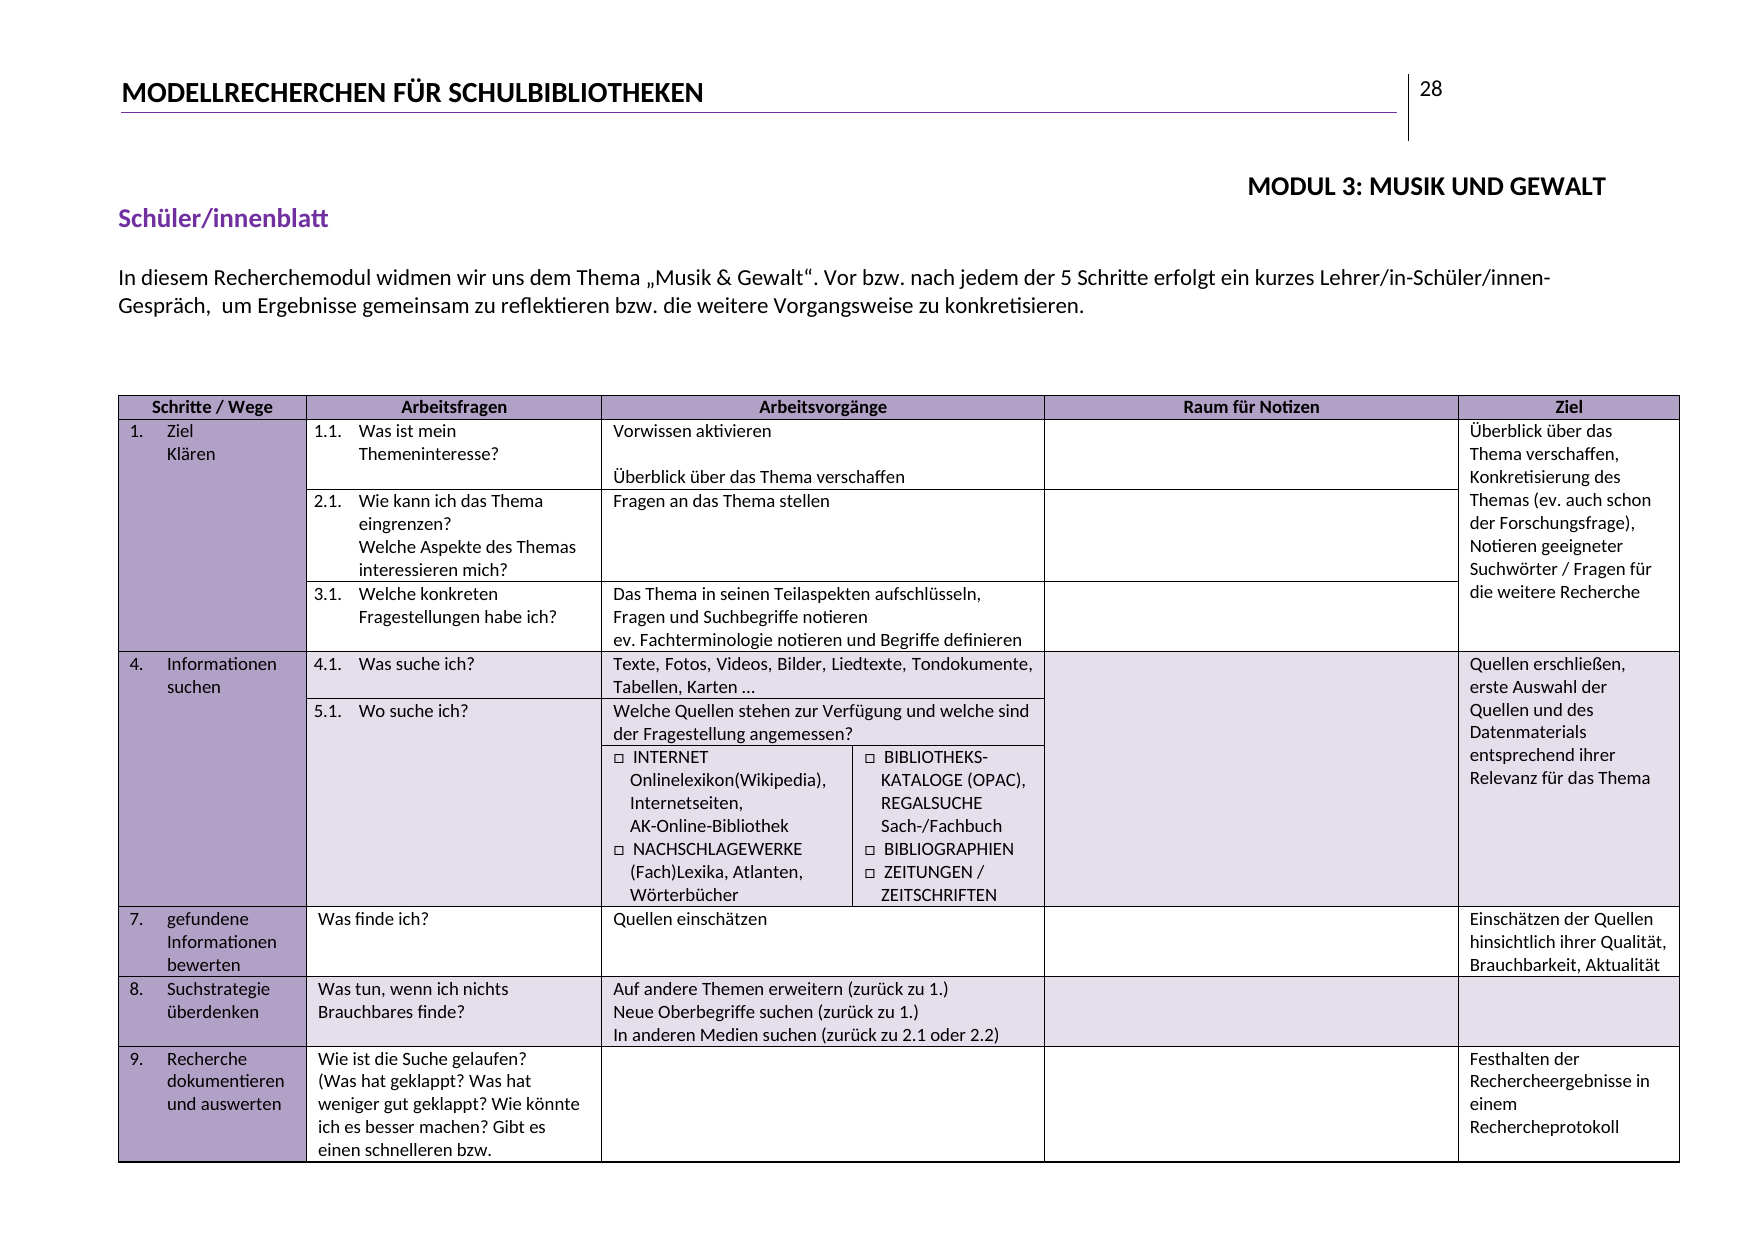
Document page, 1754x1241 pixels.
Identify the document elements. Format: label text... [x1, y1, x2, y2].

table_cell □ INTERNET Onlinelexikon(Wikipedia), Internetseiten, AK-Online-Bibliothek □ NACHSCHLAGEWERKE (Fach)Lexika, Atlanten, Wörterbücher [602, 746, 852, 906]
table_cell Quellen einschätzen [602, 907, 1044, 976]
table_cell Quellen erschließen, erste Auswahl der Quellen und des Datenmaterials entsprechend ihrer Relevanz für das Thema [1459, 652, 1679, 906]
table_cell Wie kann ich das Thema eingrenzen? Welche Aspekte des Themas interessieren mich? [307, 490, 601, 581]
table_cell [1045, 582, 1458, 651]
table_cell Wo suche ich? [307, 699, 601, 906]
table_cell Was suche ich? [307, 652, 601, 698]
text MODUL 3: MUSIK UND GEWALT [118, 169, 1606, 202]
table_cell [119, 1047, 306, 1161]
table_header Schritte / Wege [119, 396, 306, 419]
table_cell Was ist mein Themeninteresse? [307, 420, 601, 488]
table_cell Welche Quellen stehen zur Verfügung und welche sind der Fragestellung angemessen? [602, 699, 1044, 745]
table_cell Vorwissen aktivieren Überblick über das Thema verschaffen [602, 420, 1044, 488]
table_cell Was tun, wenn ich nichts Brauchbares finde? [307, 977, 601, 1046]
table_header Arbeitsvorgänge [602, 396, 1044, 419]
text In diesem Recherchemodul widmen wir uns dem Thema „Musik & Gewalt“. Vor bzw. nach jedem der 5 Schritte erfolgt ein kurzes Lehrer/in-Schüler/innen-Gespräch, um Ergebnisse gemeinsam zu reflektieren bzw. die weitere Vorgangsweise zu konkretisieren. [118, 263, 1606, 319]
table_cell Suchstrategie überdenken [119, 977, 306, 1046]
table_cell [1045, 652, 1458, 906]
table_cell [1045, 977, 1458, 1046]
table_cell [1459, 977, 1679, 1046]
table_cell Fragen an das Thema stellen [602, 490, 1044, 581]
table_cell [602, 1047, 1044, 1161]
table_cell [307, 1047, 601, 1161]
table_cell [1459, 1047, 1679, 1161]
table_cell Was finde ich? [307, 907, 601, 976]
table_cell Welche konkreten Fragestellungen habe ich? [307, 582, 601, 651]
table_cell [1045, 490, 1458, 581]
table_cell Informationen suchen [119, 652, 306, 906]
table_cell □ BIBLIOTHEKS- KATALOGE (OPAC), REGALSUCHE Sach-/Fachbuch □ BIBLIOGRAPHIEN □ ZEITUNGEN / ZEITSCHRIFTEN [853, 746, 1044, 906]
table_cell gefundene Informationen bewerten [119, 907, 306, 976]
table_cell [1045, 420, 1458, 488]
table_cell Überblick über das Thema verschaffen, Konkretisierung des Themas (ev. auch schon der Forschungsfrage), Notieren geeigneter Suchwörter / Fragen für die weitere Recherche [1459, 420, 1679, 651]
table_cell Ziel Klären [119, 420, 306, 651]
table_cell Einschätzen der Quellen hinsichtlich ihrer Qualität, Brauchbarkeit, Aktualität [1459, 907, 1679, 976]
table_cell [1045, 907, 1458, 976]
table_cell Texte, Fotos, Videos, Bilder, Liedtexte, Tondokumente, Tabellen, Karten … [602, 652, 1044, 698]
table_cell Das Thema in seinen Teilaspekten aufschlüsseln, Fragen und Suchbegriffe notieren ev. Fachterminologie notieren und Begriffe definieren [602, 582, 1044, 651]
table_header Raum für Notizen [1045, 396, 1458, 419]
table_header Ziel [1459, 396, 1679, 419]
text Schüler/innenblatt [118, 202, 1606, 235]
table_header Arbeitsfragen [307, 396, 601, 419]
table_cell [1045, 1047, 1458, 1161]
table_cell Auf andere Themen erweitern (zurück zu 1.) Neue Oberbegriffe suchen (zurück zu 1.) In anderen Medien suchen (zurück zu 2.1 oder 2.2) [602, 977, 1044, 1046]
